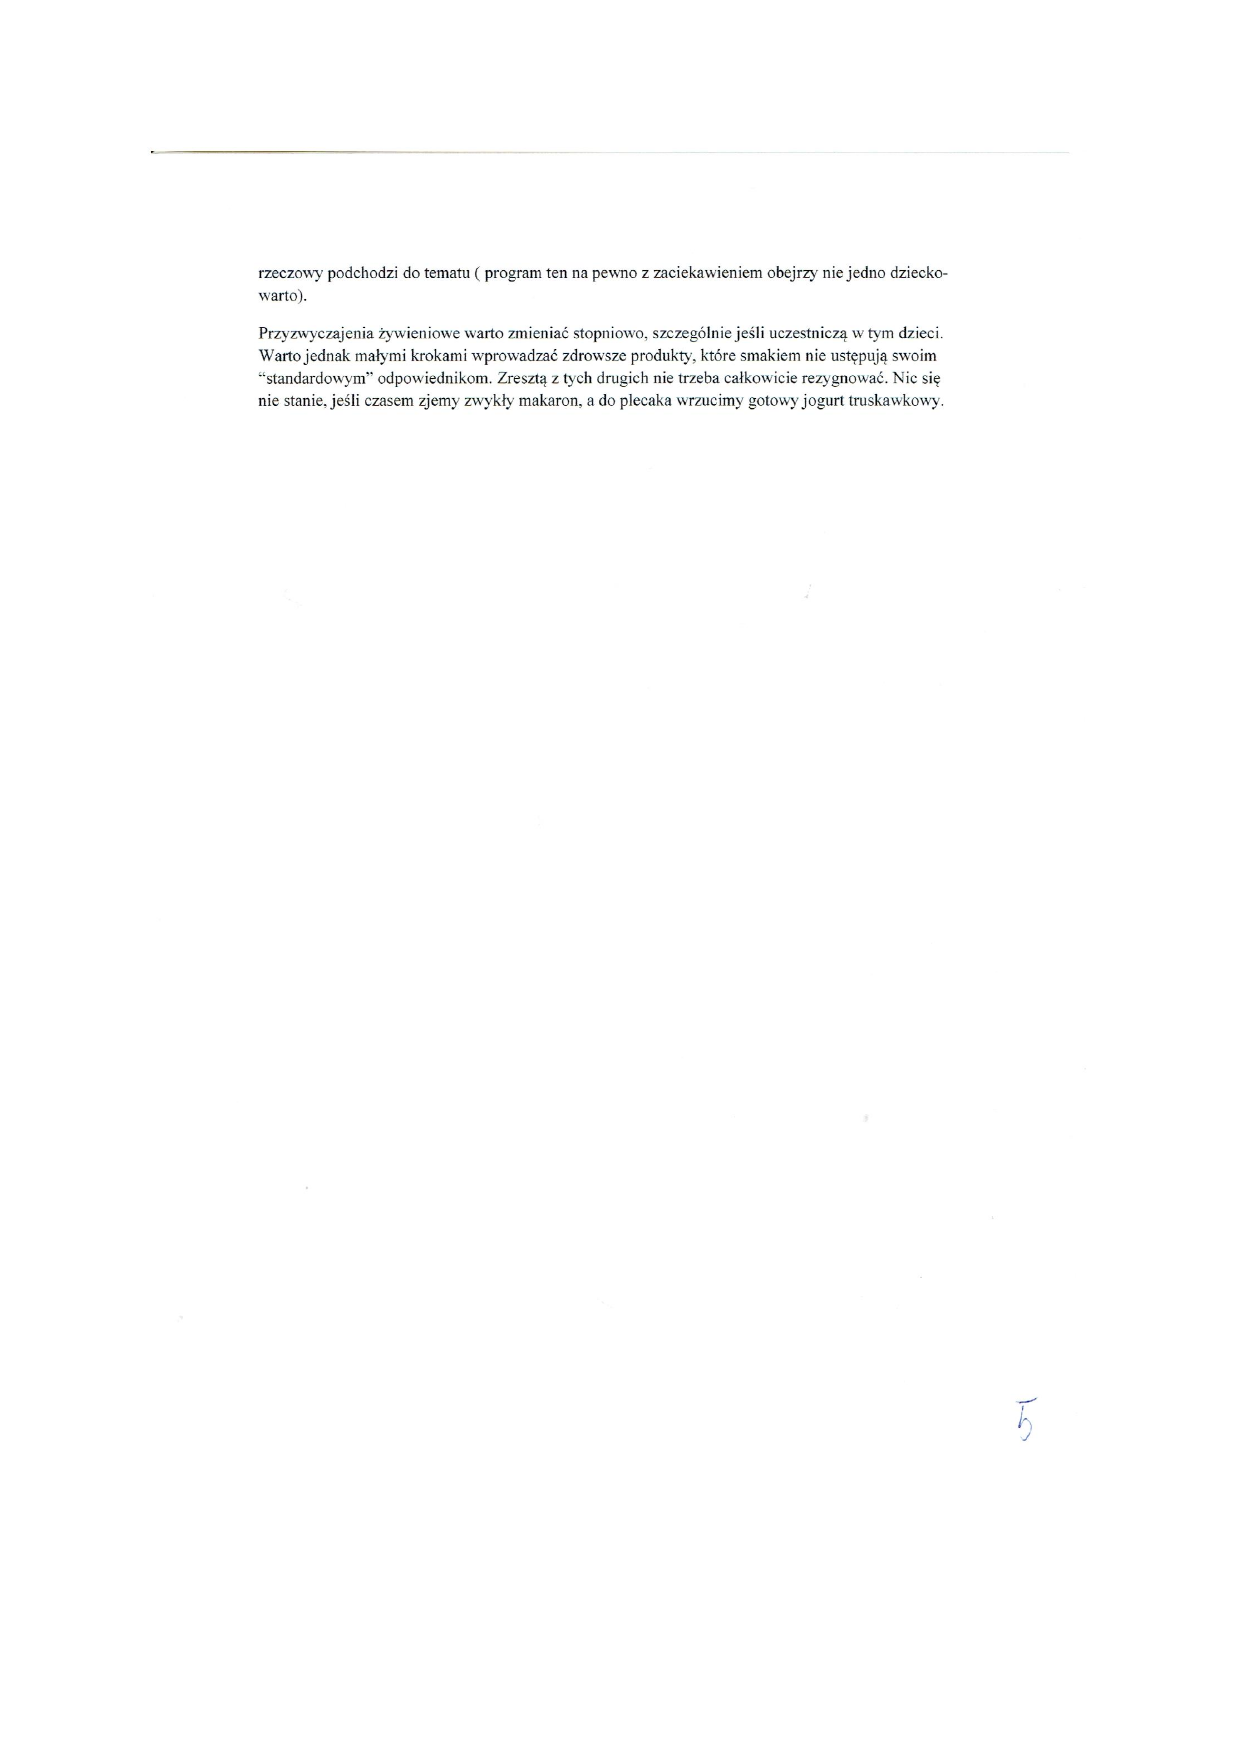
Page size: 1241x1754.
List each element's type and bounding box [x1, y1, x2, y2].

picture [147, 147, 1093, 1448]
